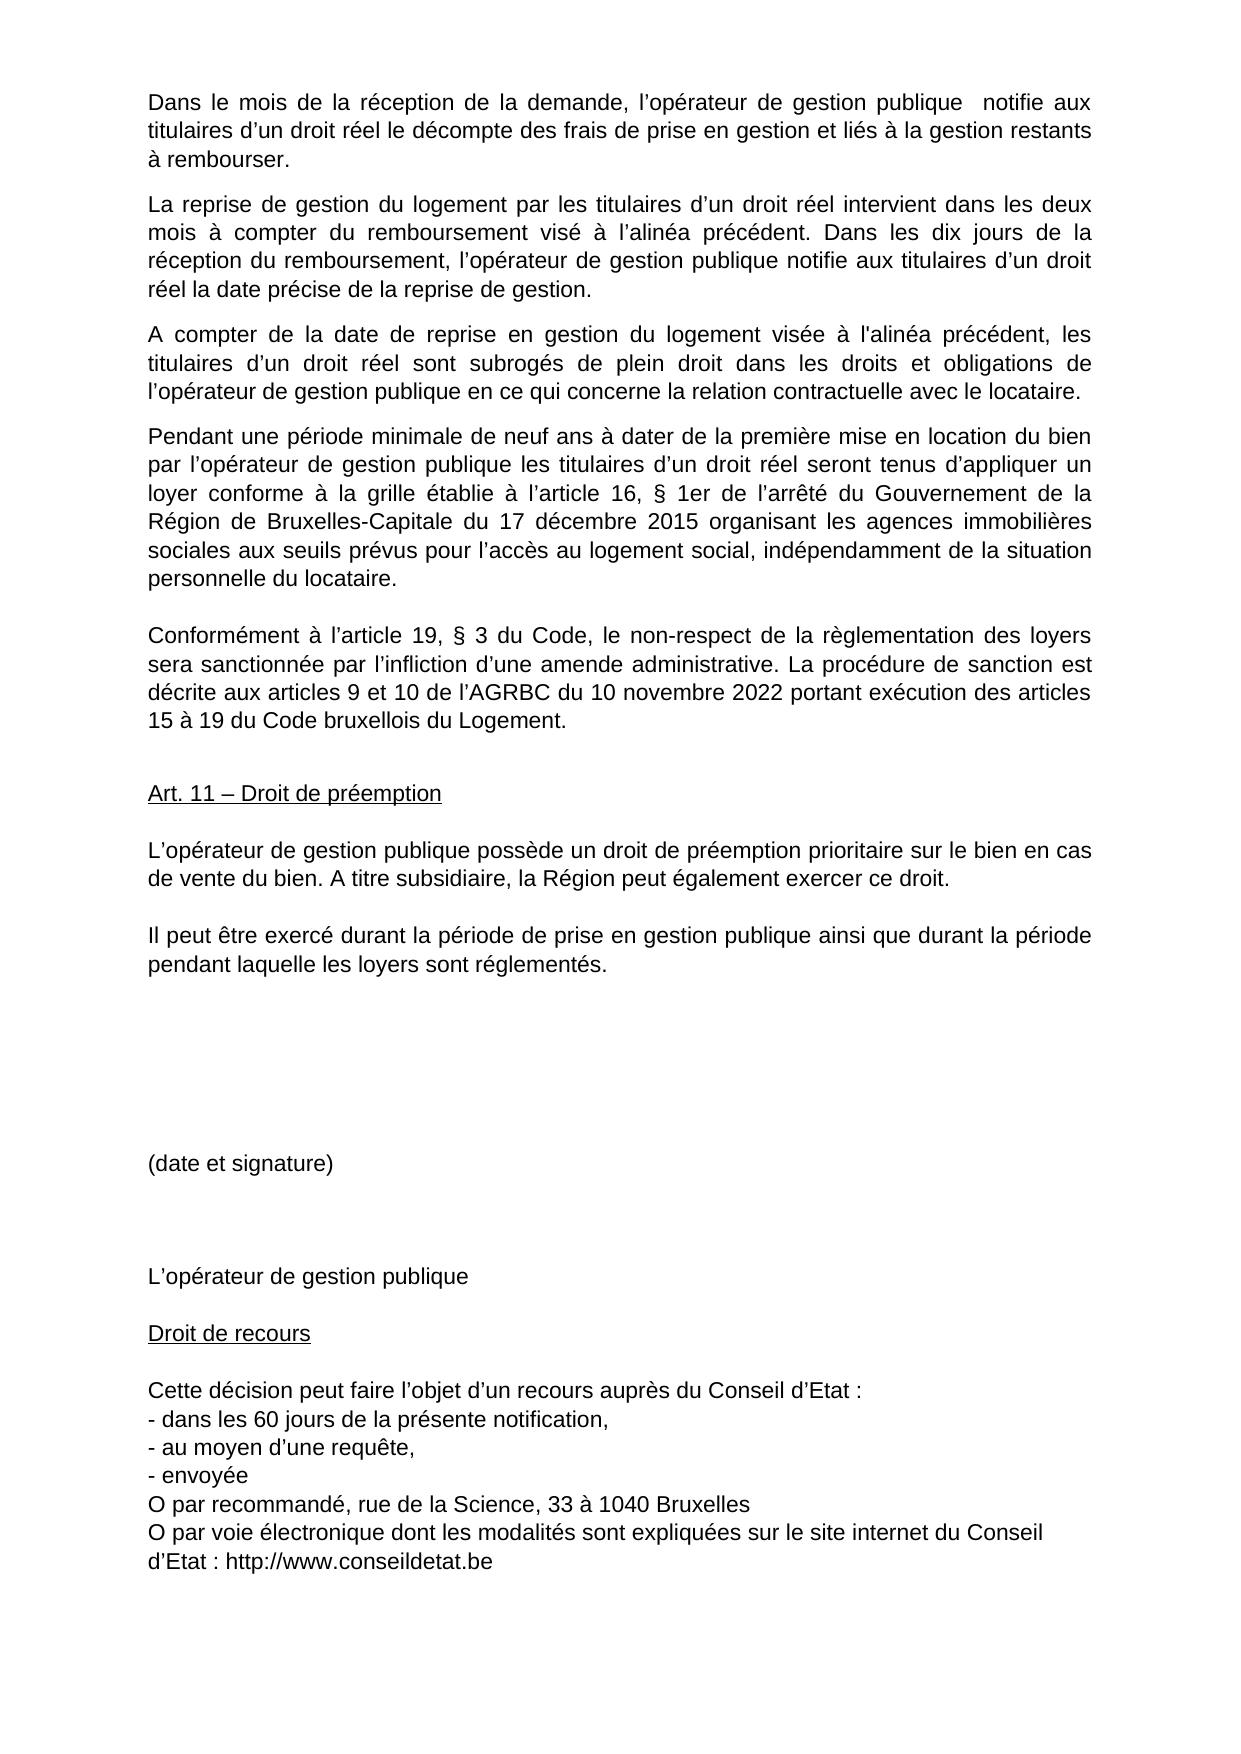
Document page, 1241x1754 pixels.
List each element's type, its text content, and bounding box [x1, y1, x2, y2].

text (date et signature) [148, 1149, 1093, 1176]
text Cette décision peut faire l’objet d’un recours auprès du Conseil d’Etat : [148, 1377, 1093, 1403]
text L’opérateur de gestion publique possède un droit de préemption prioritaire sur le bien en cas de vente du bien. A titre subsidiaire, la Région peut également exercer ce droit. [148, 837, 1093, 892]
text Art. 11 – Droit de préemption [148, 780, 1093, 806]
text A compter de la date de reprise en gestion du logement visée à l'alinéa précédent, les titulaires d’un droit réel sont subrogés de plein droit dans les droits et obligations de l’opérateur de gestion publique en ce qui concerne la relation contractuelle avec le locataire. [148, 321, 1093, 404]
text L’opérateur de gestion publique [148, 1263, 1093, 1290]
text Droit de recours [148, 1320, 1093, 1347]
text O par voie électronique dont les modalités sont expliquées sur le site internet du Conseil d’Etat : http://www.conseildetat.be [148, 1519, 1093, 1574]
text O par recommandé, rue de la Science, 33 à 1040 Bruxelles [148, 1491, 1093, 1517]
text - dans les 60 jours de la présente notification, [148, 1406, 1093, 1432]
text - envoyée [148, 1462, 1093, 1489]
text Dans le mois de la réception de la demande, l’opérateur de gestion publique notifie aux titulaires d’un droit réel le décompte des frais de prise en gestion et liés à la gestion restants à rembourser. [148, 89, 1093, 172]
text - au moyen d’une requête, [148, 1434, 1093, 1460]
text Conformément à l’article 19, § 3 du Code, le non-respect de la règlementation des loyers sera sanctionnée par l’infliction d’une amende administrative. La procédure de sanction est décrite aux articles 9 et 10 de l’AGRBC du 10 novembre 2022 portant exécution des articles 15 à 19 du Code bruxellois du Logement. [148, 622, 1093, 734]
text Il peut être exercé durant la période de prise en gestion publique ainsi que durant la période pendant laquelle les loyers sont réglementés. [148, 922, 1093, 977]
text La reprise de gestion du logement par les titulaires d’un droit réel intervient dans les deux mois à compter du remboursement visé à l’alinéa précédent. Dans les dix jours de la réception du remboursement, l’opérateur de gestion publique notifie aux titulaires d’un droit réel la date précise de la reprise de gestion. [148, 191, 1093, 302]
text Pendant une période minimale de neuf ans à dater de la première mise en location du bien par l’opérateur de gestion publique les titulaires d’un droit réel seront tenus d’appliquer un loyer conforme à la grille établie à l’article 16, § 1er de l’arrêté du Gouvernement de la Région de Bruxelles-Capitale du 17 décembre 2015 organisant les agences immobilières sociales aux seuils prévus pour l’accès au logement social, indépendamment de la situation personnelle du locataire. [148, 423, 1093, 592]
